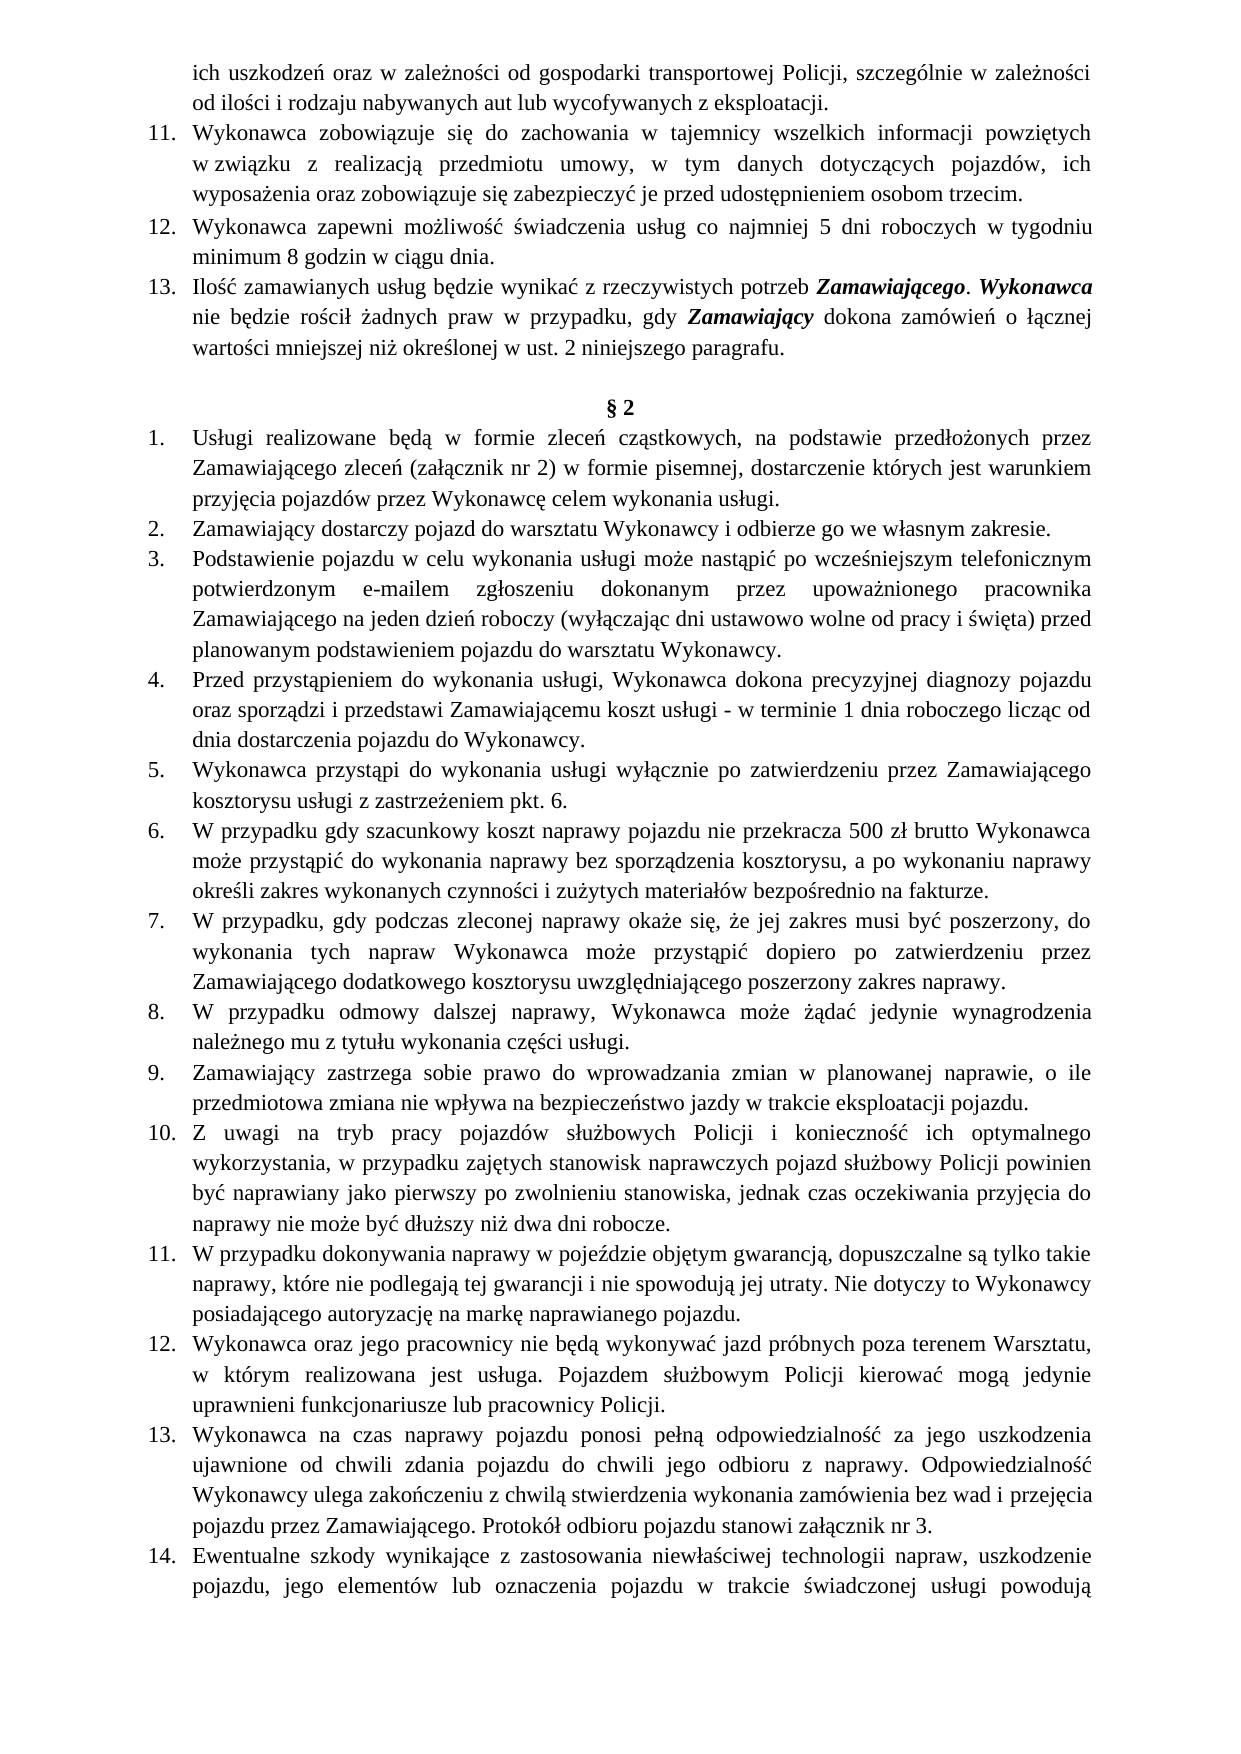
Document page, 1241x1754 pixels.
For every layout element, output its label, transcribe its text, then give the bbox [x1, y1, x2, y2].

list W przypadku odmowy dalszej naprawy, Wykonawca może żądać jedynie wynagrodzenia należnego mu z tytułu wykonania części usługi. [148, 998, 1093, 1055]
list Usługi realizowane będą w formie zleceń cząstkowych, na podstawie przedłożonych przez Zamawiającego zleceń (załącznik nr 2) w formie pisemnej, dostarczenie których jest warunkiem przyjęcia pojazdów przez Wykonawcę celem wykonania usługi. [148, 424, 1093, 511]
list Wykonawca na czas naprawy pojazdu ponosi pełną odpowiedzialność za jego uszkodzenia ujawnione od chwili zdania pojazdu do chwili jego odbioru z naprawy. Odpowiedzialność Wykonawcy ulega zakończeniu z chwilą stwierdzenia wykonania zamówienia bez wad i przejęcia pojazdu przez Zamawiającego. Protokół odbioru pojazdu stanowi załącznik nr 3. [148, 1421, 1093, 1538]
list W przypadku, gdy podczas zleconej naprawy okaże się, że jej zakres musi być poszerzony, do wykonania tych napraw Wykonawca może przystąpić dopiero po zatwierdzeniu przez Zamawiającego dodatkowego kosztorysu uwzględniającego poszerzony zakres naprawy. [148, 908, 1093, 994]
list Zamawiający zastrzega sobie prawo do wprowadzania zmian w planowanej naprawie, o ile przedmiotowa zmiana nie wpływa na bezpieczeństwo jazdy w trakcie eksploatacji pojazdu. [148, 1059, 1093, 1115]
list Z uwagi na tryb pracy pojazdów służbowych Policji i konieczność ich optymalnego wykorzystania, w przypadku zajętych stanowisk naprawczych pojazd służbowy Policji powinien być naprawiany jako pierwszy po zwolnieniu stanowiska, jednak czas oczekiwania przyjęcia do naprawy nie może być dłuższy niż dwa dni robocze. [148, 1119, 1093, 1236]
list Wykonawca zobowiązuje się do zachowania w tajemnicy wszelkich informacji powziętych w związku z realizacją przedmiotu umowy, w tym danych dotyczących pojazdów, ich wyposażenia oraz zobowiązuje się zabezpieczyć je przed udostępnieniem osobom trzecim. [148, 119, 1093, 206]
list Wykonawca oraz jego pracownicy nie będą wykonywać jazd próbnych poza terenem Warsztatu, w którym realizowana jest usługa. Pojazdem służbowym Policji kierować mogą jedynie uprawnieni funkcjonariusze lub pracownicy Policji. [148, 1331, 1093, 1417]
list Przed przystąpieniem do wykonania usługi, Wykonawca dokona precyzyjnej diagnozy pojazdu oraz sporządzi i przedstawi Zamawiającemu koszt usługi - w terminie 1 dnia roboczego licząc od dnia dostarczenia pojazdu do Wykonawcy. [148, 666, 1093, 753]
list Podstawienie pojazdu w celu wykonania usługi może nastąpić po wcześniejszym telefonicznym potwierdzonym e-mailem zgłoszeniu dokonanym przez upoważnionego pracownika Zamawiającego na jeden dzień roboczy (wyłączając dni ustawowo wolne od pracy i święta) przed planowanym podstawieniem pojazdu do warsztatu Wykonawcy. [148, 545, 1093, 662]
list Wykonawca przystąpi do wykonania usługi wyłącznie po zatwierdzeniu przez Zamawiającego kosztorysu usługi z zastrzeżeniem pkt. 6. [148, 757, 1093, 813]
list W przypadku gdy szacunkowy koszt naprawy pojazdu nie przekracza 500 zł brutto Wykonawca może przystąpić do wykonania naprawy bez sporządzenia kosztorysu, a po wykonaniu naprawy określi zakres wykonanych czynności i zużytych materiałów bezpośrednio na fakturze. [148, 817, 1093, 904]
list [148, 59, 1093, 116]
list W przypadku dokonywania naprawy w pojeździe objętym gwarancją, dopuszczalne są tylko takie naprawy, które nie podlegają tej gwarancji i nie spowodują jej utraty. Nie dotyczy to Wykonawcy posiadającego autoryzację na markę naprawianego pojazdu. [148, 1240, 1093, 1327]
list Wykonawca zapewni możliwość świadczenia usług co najmniej 5 dni roboczych w tygodniu minimum 8 godzin w ciągu dnia. [148, 213, 1093, 269]
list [148, 1542, 1093, 1598]
list Ilość zamawianych usług będzie wynikać z rzeczywistych potrzeb Zamawiającego. Wykonawca nie będzie rościł żadnych praw w przypadku, gdy Zamawiający dokona zamówień o łącznej wartości mniejszej niż określonej w ust. 2 niniejszego paragrafu. [148, 273, 1093, 360]
list Zamawiający dostarczy pojazd do warsztatu Wykonawcy i odbierze go we własnym zakresie. [148, 515, 1093, 541]
text § 2 [148, 394, 1093, 420]
